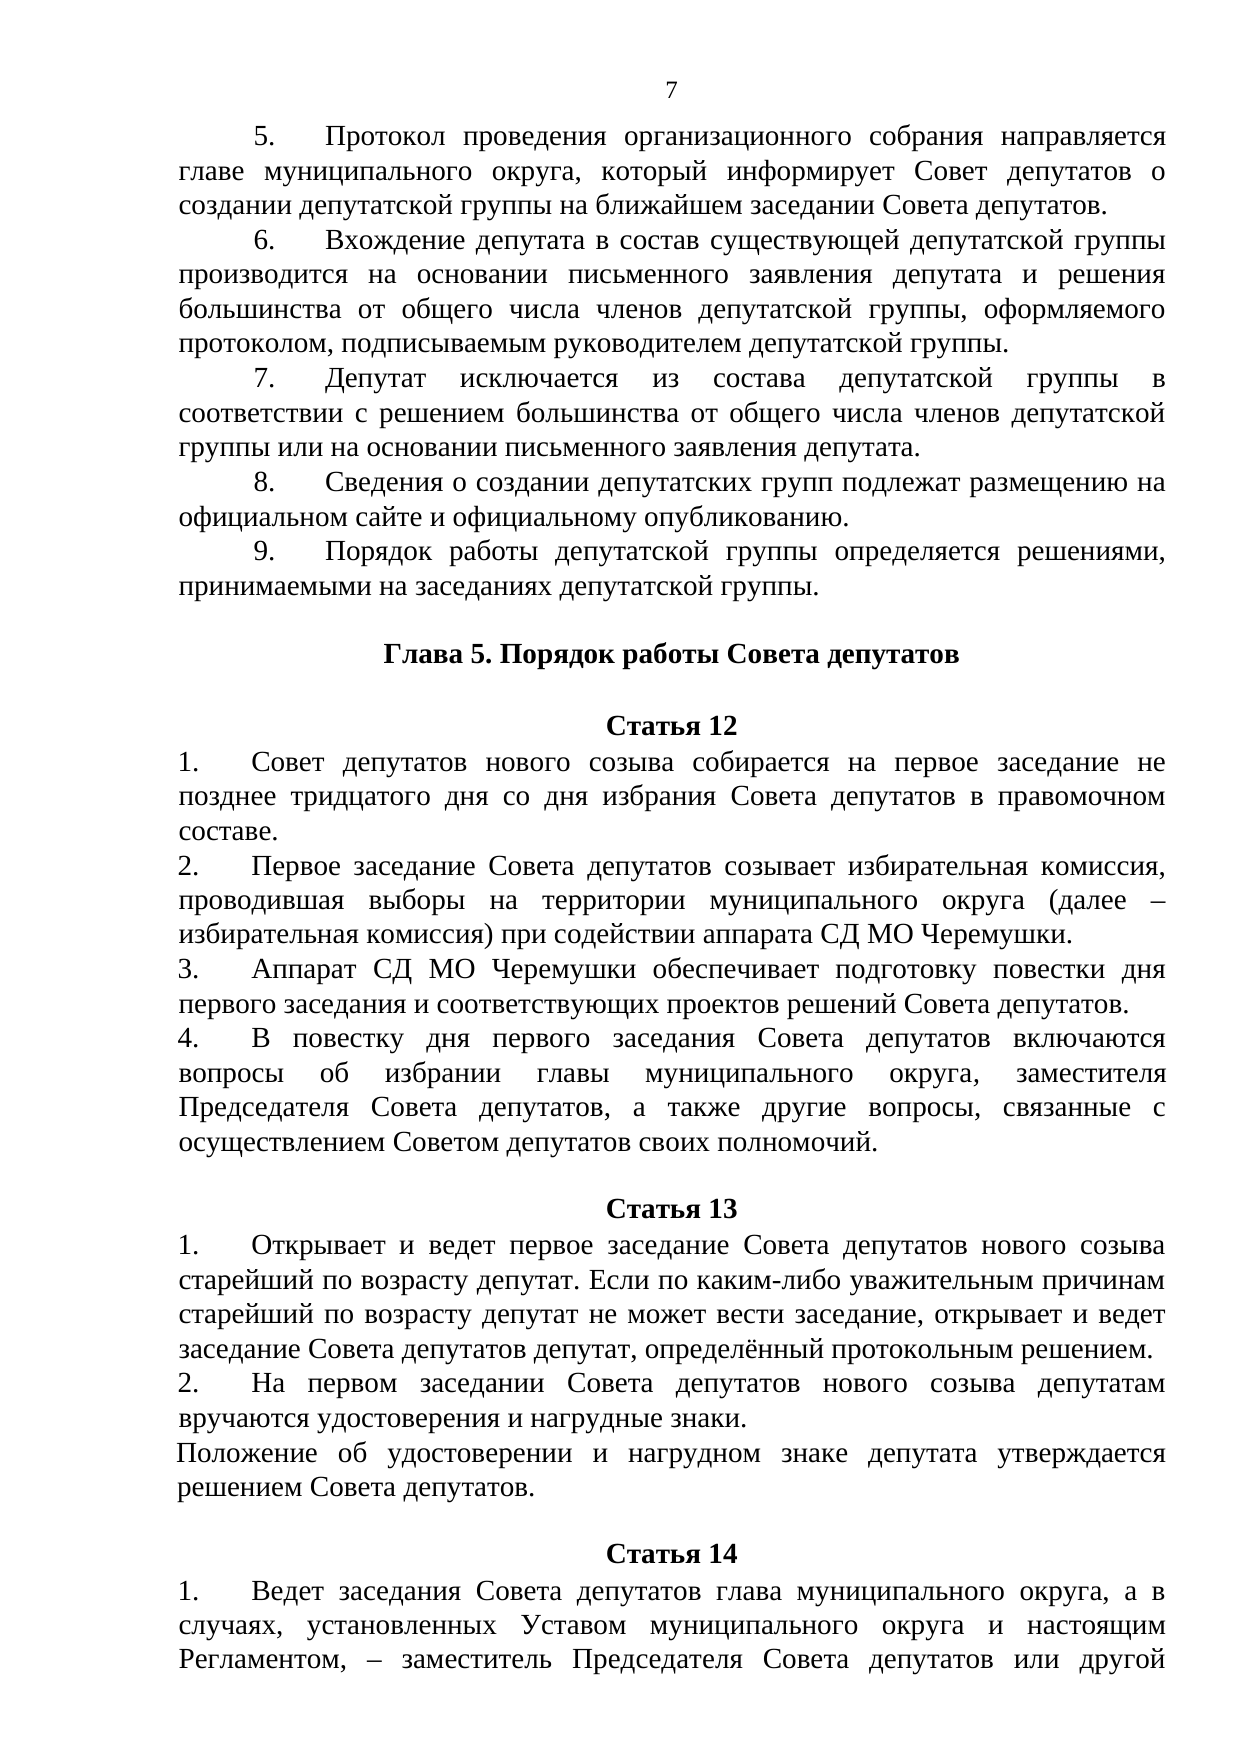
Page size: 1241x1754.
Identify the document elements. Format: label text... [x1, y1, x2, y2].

list Вхождение депутата в состав существующей депутатской группы производится на основании письменного заявления депутата и решения большинства от общего числа членов депутатской группы, оформляемого протоколом, подписываемым руководителем депутатской группы. [178, 222, 1167, 359]
list Аппарат СД МО Черемушки обеспечивает подготовку повестки дня первого заседания и соответствующих проектов решений Совета депутатов. [177, 951, 1167, 1019]
list Порядок работы депутатской группы определяется решениями, принимаемыми на заседаниях депутатской группы. [178, 533, 1167, 601]
subtitle Статья 13 [177, 1191, 1166, 1225]
list Протокол проведения организационного собрания направляется главе муниципального округа, который информирует Совет депутатов о создании депутатской группы на ближайшем заседании Совета депутатов. [178, 118, 1167, 221]
list Первое заседание Совета депутатов созывает избирательная комиссия, проводившая выборы на территории муниципального округа (далее – избирательная комиссия) при содействии аппарата СД МО Черемушки. [177, 848, 1167, 950]
list Открывает и ведет первое заседание Совета депутатов нового созыва старейший по возрасту депутат. Если по каким-либо уважительным причинам старейший по возрасту депутат не может вести заседание, открывает и ведет заседание Совета депутатов депутат, определённый протокольным решением. [177, 1227, 1167, 1364]
list На первом заседании Совета депутатов нового созыва депутатам вручаются удостоверения и нагрудные знаки. [177, 1366, 1167, 1434]
subtitle Статья 12 [177, 708, 1166, 741]
list Сведения о создании депутатских групп подлежат размещению на официальном сайте и официальному опубликованию. [178, 464, 1167, 532]
text Положение об удостоверении и нагрудном знаке депутата утверждается решением Совета депутатов. [176, 1435, 1167, 1503]
subtitle Статья 14 [177, 1537, 1166, 1570]
list В повестку дня первого заседания Совета депутатов включаются вопросы об избрании главы муниципального округа, заместителя Председателя Совета депутатов, а также другие вопросы, связанные с осуществлением Советом депутатов своих полномочий. [177, 1021, 1167, 1158]
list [177, 1573, 1167, 1675]
list Совет депутатов нового созыва собирается на первое заседание не позднее тридцатого дня со дня избрания Совета депутатов в правомочном составе. [177, 744, 1167, 846]
list Депутат исключается из состава депутатской группы в соответствии с решением большинства от общего числа членов депутатской группы или на основании письменного заявления депутата. [178, 360, 1167, 463]
subtitle Глава 5. Порядок работы Совета депутатов [177, 636, 1166, 669]
